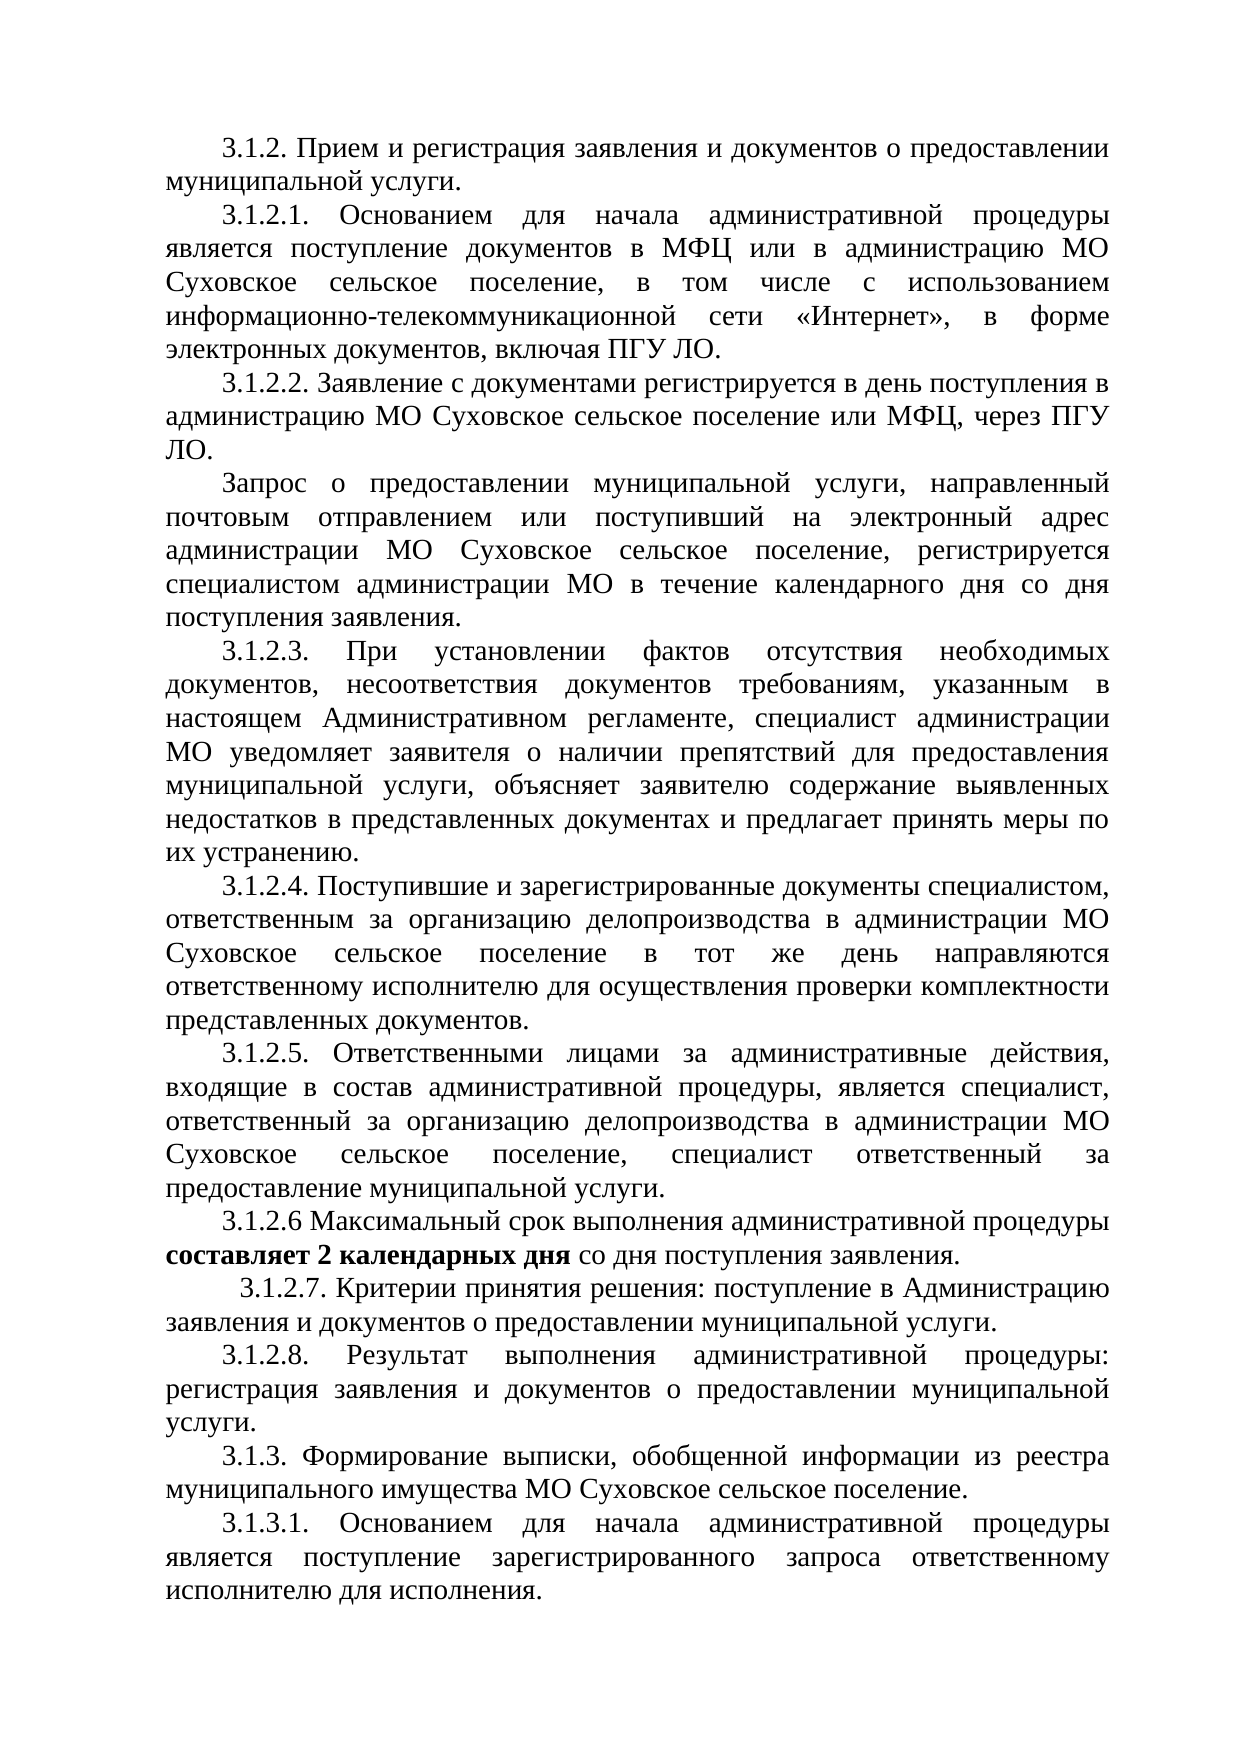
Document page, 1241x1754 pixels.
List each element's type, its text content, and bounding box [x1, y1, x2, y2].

text Запрос о предоставлении муниципальной услуги, направленный почтовым отправлением или поступивший на электронный адрес администрации МО Суховское сельское поселение, регистрируется специалистом администрации МО в течение календарного дня со дня поступления заявления. [165, 465, 1110, 633]
text 3.1.3.1. Основанием для начала административной процедуры является поступление зарегистрированного запроса ответственному исполнителю для исполнения. [165, 1505, 1110, 1606]
text 3.1.2.6 Максимальный срок выполнения административной процедуры составляет 2 календарных дня со дня поступления заявления. [165, 1203, 1110, 1270]
text 3.1.2.3. При установлении фактов отсутствия необходимых документов, несоответствия документов требованиям, указанным в настоящем Административном регламенте, специалист администрации МО уведомляет заявителя о наличии препятствий для предоставления муниципальной услуги, объясняет заявителю содержание выявленных недостатков в представленных документах и предлагает принять меры по их устранению. [165, 633, 1110, 868]
text 3.1.2. Прием и регистрация заявления и документов о предоставлении муниципальной услуги. [165, 130, 1110, 197]
text 3.1.2.7. Критерии принятия решения: поступление в Администрацию заявления и документов о предоставлении муниципальной услуги. [165, 1270, 1110, 1337]
text 3.1.2.1. Основанием для начала административной процедуры является поступление документов в МФЦ или в администрацию МО Суховское сельское поселение, в том числе с использованием информационно-телекоммуникационной сети «Интернет», в форме электронных документов, включая ПГУ ЛО. [165, 197, 1110, 365]
text 3.1.2.2. Заявление с документами регистрируется в день поступления в администрацию МО Суховское сельское поселение или МФЦ, через ПГУ ЛО. [165, 365, 1110, 465]
text 3.1.2.4. Поступившие и зарегистрированные документы специалистом, ответственным за организацию делопроизводства в администрации МО Суховское сельское поселение в тот же день направляются ответственному исполнителю для осуществления проверки комплектности представленных документов. [165, 868, 1110, 1036]
text 3.1.3. Формирование выписки, обобщенной информации из реестра муниципального имущества МО Суховское сельское поселение. [165, 1438, 1110, 1505]
text 3.1.2.8. Результат выполнения административной процедуры: регистрация заявления и документов о предоставлении муниципальной услуги. [165, 1337, 1110, 1438]
text 3.1.2.5. Ответственными лицами за административные действия, входящие в состав административной процедуры, является специалист, ответственный за организацию делопроизводства в администрации МО Суховское сельское поселение, специалист ответственный за предоставление муниципальной услуги. [165, 1036, 1110, 1203]
